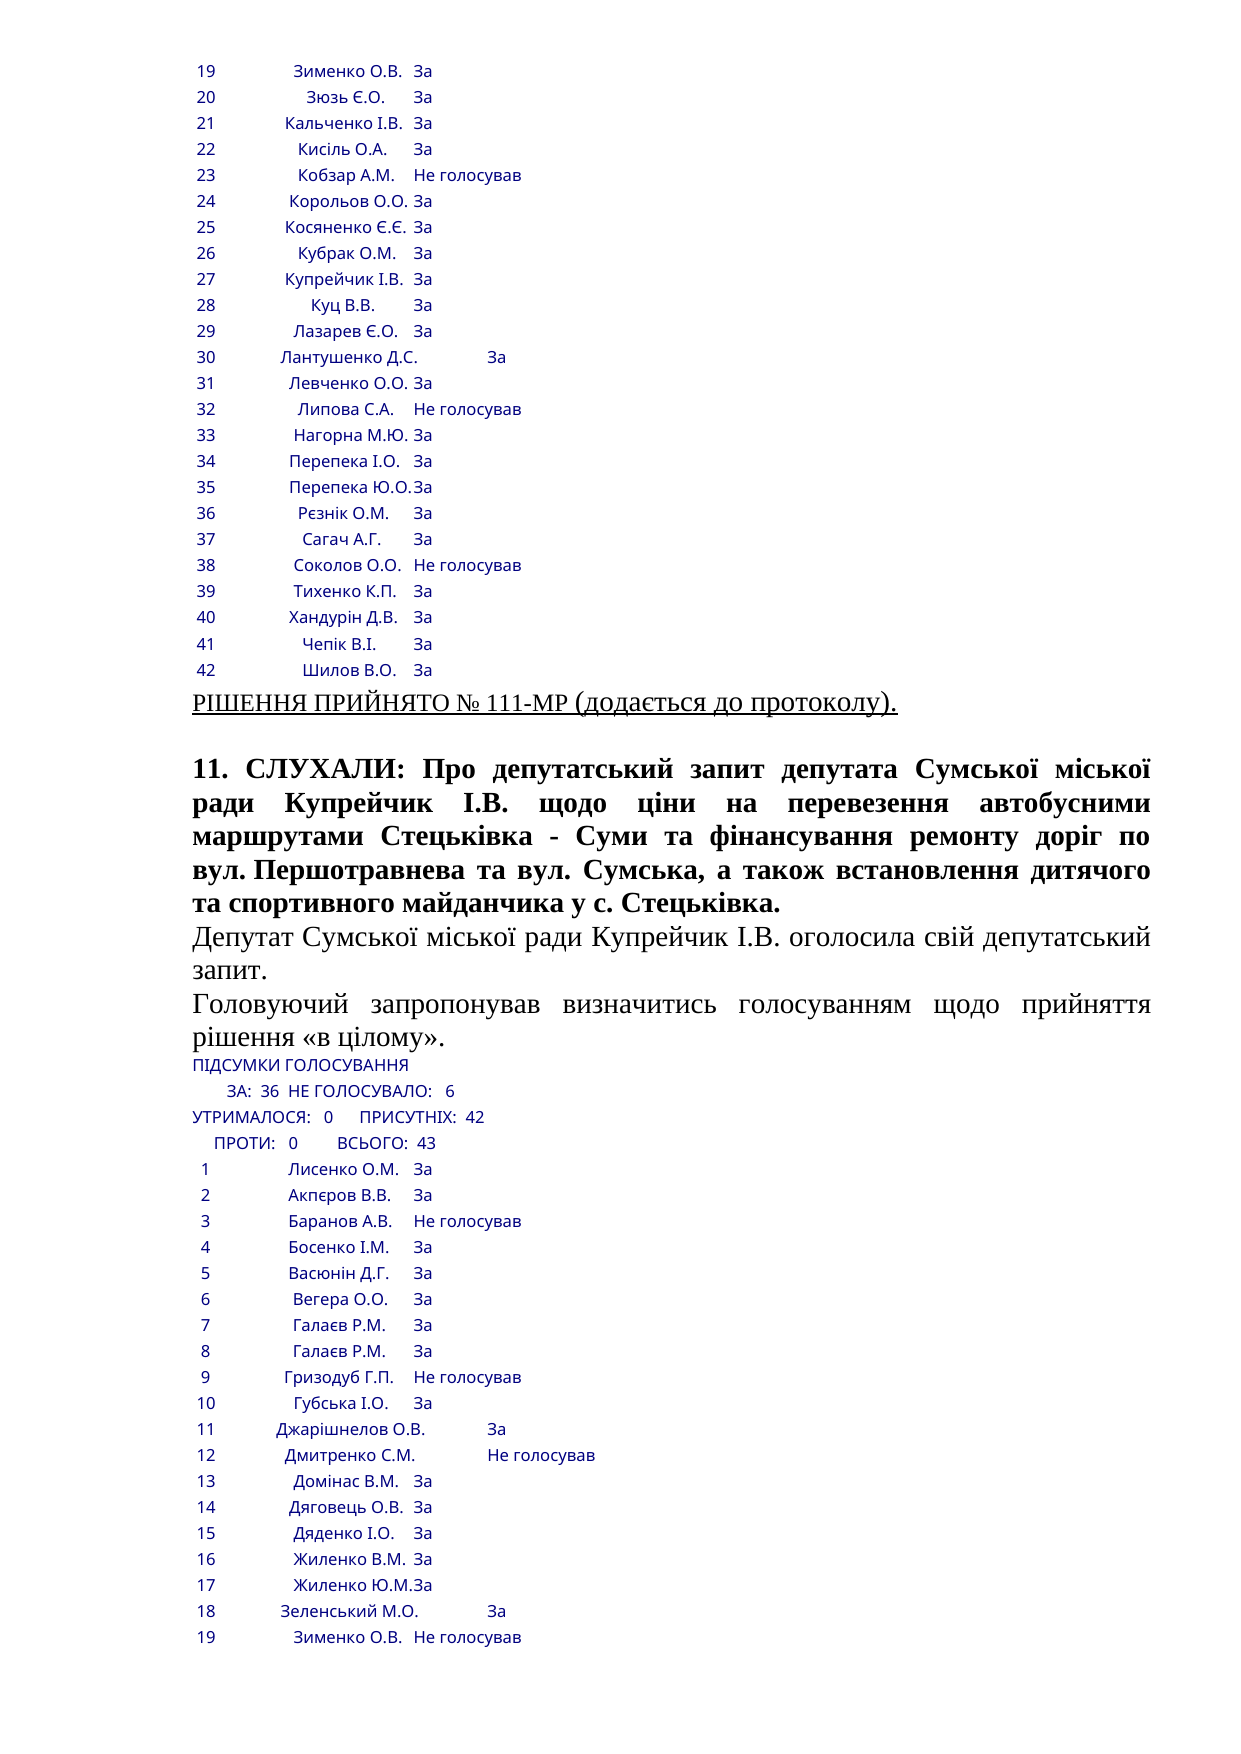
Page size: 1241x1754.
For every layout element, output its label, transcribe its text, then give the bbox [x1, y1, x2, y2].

text 19 Зименко О.В. За [192, 59, 1152, 82]
text 3 Баранов А.В. Не голосував [192, 1209, 1152, 1232]
text 18 Зеленський М.О. За [192, 1600, 1152, 1623]
text 21 Кальченко І.В. За [192, 111, 1152, 134]
text 28 Куц В.В. За [192, 293, 1152, 316]
text 33 Нагорна М.Ю. За [192, 424, 1152, 446]
text 22 Кисіль О.А. За [192, 137, 1152, 160]
text 32 Липова С.А. Не голосував [192, 398, 1152, 420]
text 11 Джарішнелов О.В. За [192, 1418, 1152, 1440]
text 27 Купрейчик І.В. За [192, 267, 1152, 290]
text 4 Босенко І.М. За [192, 1235, 1152, 1258]
text 30 Лантушенко Д.С. За [192, 346, 1152, 368]
text 13 Домінас В.М. За [192, 1470, 1152, 1492]
text 31 Левченко О.О. За [192, 372, 1152, 394]
text 7 Галаєв Р.М. За [192, 1313, 1152, 1336]
text 26 Кубрак О.М. За [192, 241, 1152, 264]
text Депутат Сумської міської ради Купрейчик І.В. оголосила свій депутатський запит. [192, 919, 1152, 986]
text 14 Дяговець О.В. За [192, 1496, 1152, 1518]
text 41 Чепік В.І. За [192, 632, 1152, 655]
text Головуючий запропонував визначитись голосуванням щодо прийняття рішення «в цілому». [192, 986, 1152, 1053]
text 42 Шилов В.О. За [192, 658, 1152, 681]
text 15 Дяденко І.О. За [192, 1522, 1152, 1544]
text ПРОТИ: 0 ВСЬОГО: 43 [192, 1131, 1152, 1154]
text 2 Акпєров В.В. За [192, 1183, 1152, 1206]
text 9 Гризодуб Г.П. Не голосував [192, 1366, 1152, 1388]
text 6 Вегера О.О. За [192, 1287, 1152, 1310]
text РІШЕННЯ ПРИЙНЯТО № 111-МР (додається до протоколу). [192, 684, 1152, 718]
text 20 Зюзь Є.О. За [192, 85, 1152, 108]
text ПІДСУМКИ ГОЛОСУВАННЯ [192, 1053, 1152, 1076]
text 34 Перепека І.О. За [192, 450, 1152, 472]
text 25 Косяненко Є.Є. За [192, 215, 1152, 238]
text 12 Дмитренко С.М. Не голосував [192, 1444, 1152, 1466]
text УТРИМАЛОСЯ: 0 ПРИСУТНІХ: 42 [192, 1105, 1152, 1128]
text 16 Жиленко В.М. За [192, 1548, 1152, 1571]
text 38 Соколов О.О. Не голосував [192, 554, 1152, 577]
text 5 Васюнін Д.Г. За [192, 1261, 1152, 1284]
text 24 Корольов О.О. За [192, 189, 1152, 212]
text 10 Губська І.О. За [192, 1392, 1152, 1414]
text 1 Лисенко О.М. За [192, 1157, 1152, 1180]
text 39 Тихенко К.П. За [192, 580, 1152, 603]
text ЗА: 36 НЕ ГОЛОСУВАЛО: 6 [192, 1079, 1152, 1102]
text 23 Кобзар А.М. Не голосував [192, 163, 1152, 186]
text 8 Галаєв Р.М. За [192, 1339, 1152, 1362]
text 35 Перепека Ю.О. За [192, 476, 1152, 498]
text 17 Жиленко Ю.М. За [192, 1574, 1152, 1597]
text 40 Хандурін Д.В. За [192, 606, 1152, 629]
text 37 Сагач А.Г. За [192, 528, 1152, 551]
text 11. СЛУХАЛИ: Про депутатський запит депутата Сумської міської ради Купрейчик І.В. щодо ціни на перевезення автобусними маршрутами Стецьківка - Суми та фінансування ремонту доріг по вул. Першотравнева та вул. Сумська, а також встановлення дитячого та спортивного майданчика у с. Стецьківка. [192, 751, 1152, 919]
text 36 Рєзнік О.М. За [192, 502, 1152, 524]
text 29 Лазарев Є.О. За [192, 319, 1152, 342]
text 19 Зименко О.В. Не голосував [192, 1626, 1152, 1649]
